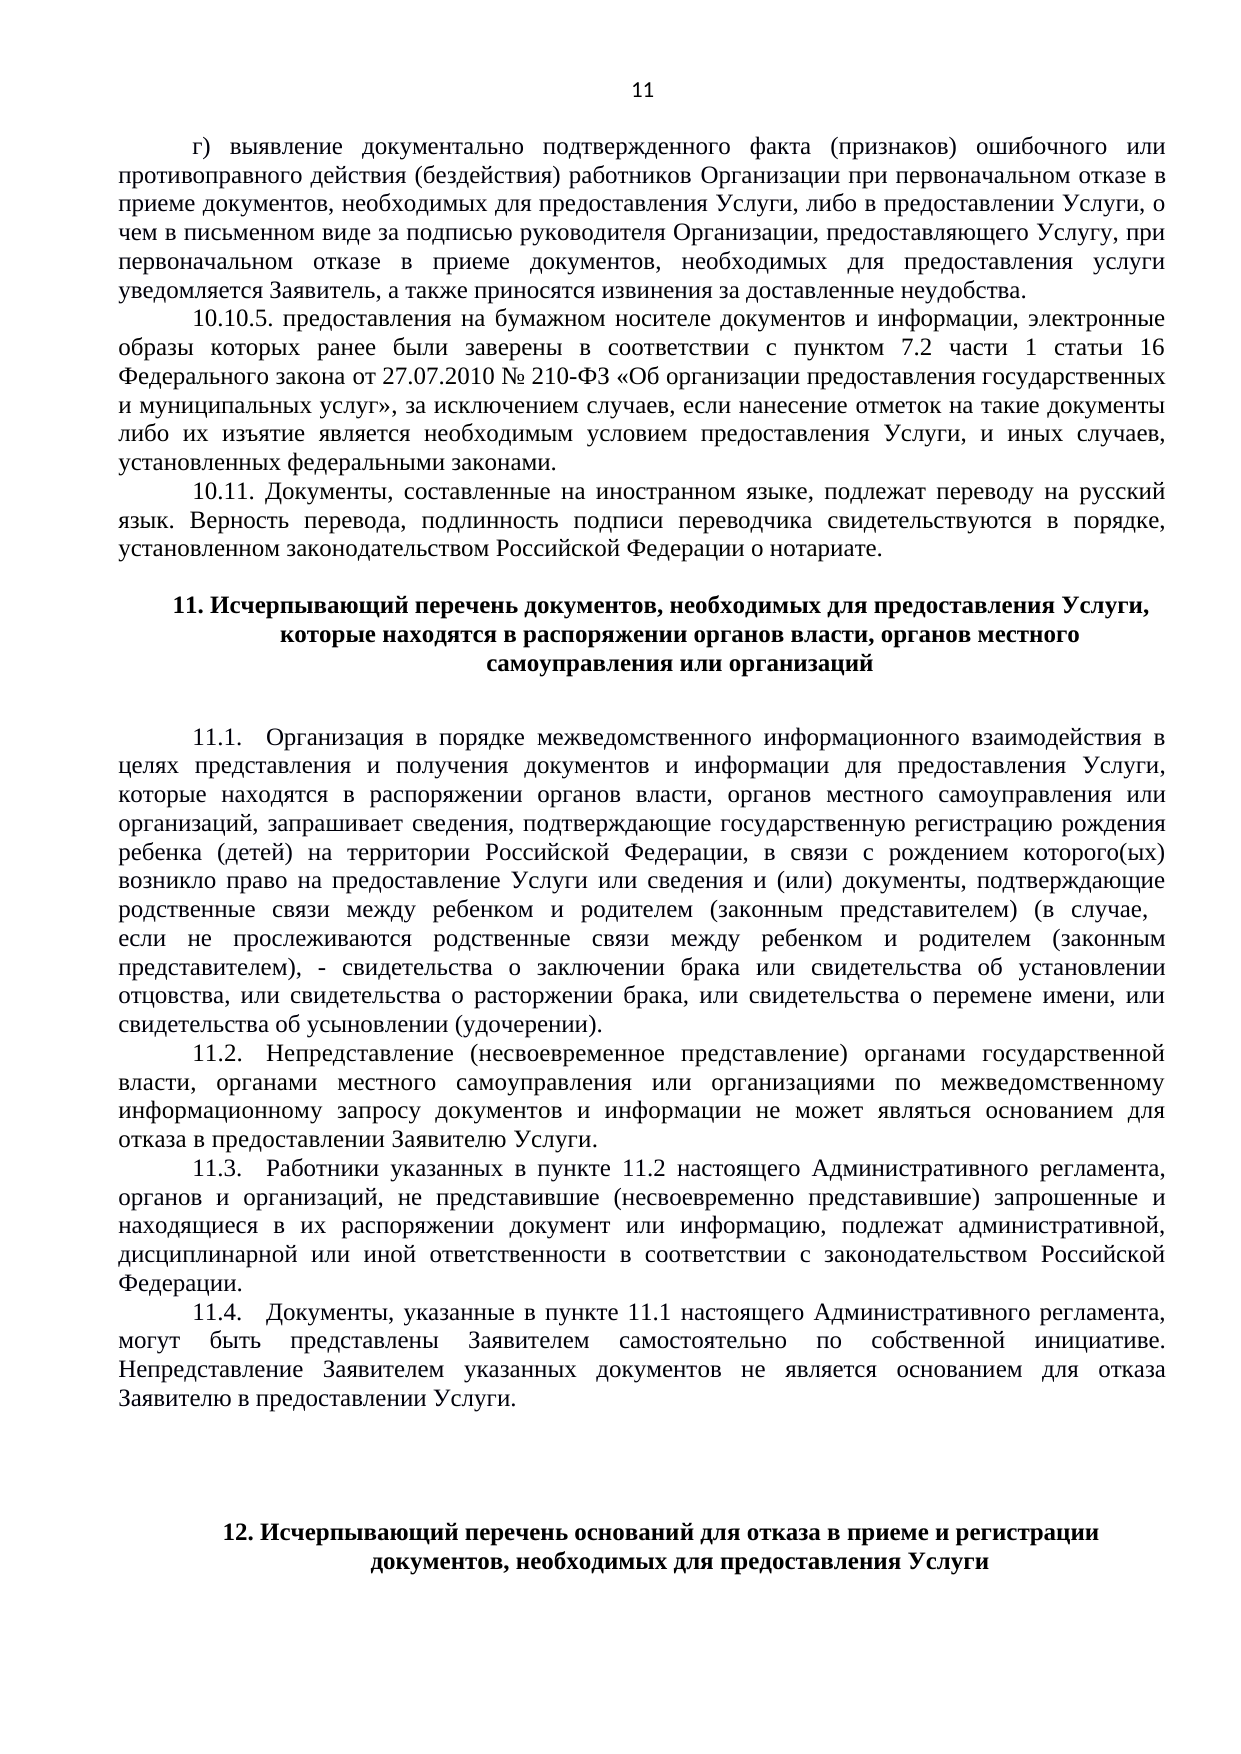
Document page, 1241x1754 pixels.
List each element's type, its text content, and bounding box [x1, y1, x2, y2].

text 10.10.5. предоставления на бумажном носителе документов и информации, электронные образы которых ранее были заверены в соответствии с пунктом 7.2 части 1 статьи 16 Федерального закона от 27.07.2010 № 210-ФЗ «Об организации предоставления государственных и муниципальных услуг», за исключением случаев, если нанесение отметок на такие документы либо их изъятие является необходимым условием предоставления Услуги, и иных случаев, установленных федеральными законами. [118, 303, 1167, 476]
list Непредставление (несвоевременное представление) органами государственной власти, органами местного самоуправления или организациями по межведомственному информационному запросу документов и информации не может являться основанием для отказа в предоставлении Заявителю Услуги. [118, 1038, 1167, 1153]
list Работники указанных в пункте 11.2 настоящего Административного регламента, органов и организаций, не представившие (несвоевременно представившие) запрошенные и находящиеся в их распоряжении документ или информацию, подлежат административной, дисциплинарной или иной ответственности в соответствии с законодательством Российской Федерации. [118, 1153, 1167, 1297]
subtitle Исчерпывающий перечень документов, необходимых для предоставления Услуги, которые находятся в распоряжении органов власти, органов местного самоуправления или организаций [156, 590, 1167, 677]
text г) выявление документально подтвержденного факта (признаков) ошибочного или противоправного действия (бездействия) работников Организации при первоначальном отказе в приеме документов, необходимых для предоставления Услуги, либо в предоставлении Услуги, о чем в письменном виде за подписью руководителя Организации, предоставляющего Услугу, при первоначальном отказе в приеме документов, необходимых для предоставления услуги уведомляется Заявитель, а также приносятся извинения за доставленные неудобства. [118, 131, 1167, 303]
list Документы, указанные в пункте 11.1 настоящего Административного регламента, могут быть представлены Заявителем самостоятельно по собственной инициативе. Непредставление Заявителем указанных документов не является основанием для отказа Заявителю в предоставлении Услуги. [118, 1297, 1167, 1412]
list Организация в порядке межведомственного информационного взаимодействия в целях представления и получения документов и информации для предоставления Услуги, которые находятся в распоряжении органов власти, органов местного самоуправления или организаций, запрашивает сведения, подтверждающие государственную регистрацию рождения ребенка (детей) на территории Российской Федерации, в связи с рождением которого(ых) возникло право на предоставление Услуги или сведения и (или) документы, подтверждающие родственные связи между ребенком и родителем (законным представителем) (в случае, если не прослеживаются родственные связи между ребенком и родителем (законным представителем), - свидетельства о заключении брака или свидетельства об установлении отцовства, или свидетельства о расторжении брака, или свидетельства о перемене имени, или свидетельства об усыновлении (удочерении). [118, 722, 1167, 1038]
text 10.11. Документы, составленные на иностранном языке, подлежат переводу на русский язык. Верность перевода, подлинность подписи переводчика свидетельствуются в порядке, установленном законодательством Российской Федерации о нотариате. [118, 476, 1167, 562]
subtitle Исчерпывающий перечень оснований для отказа в приеме и регистрации документов, необходимых для предоставления Услуги [156, 1517, 1167, 1574]
